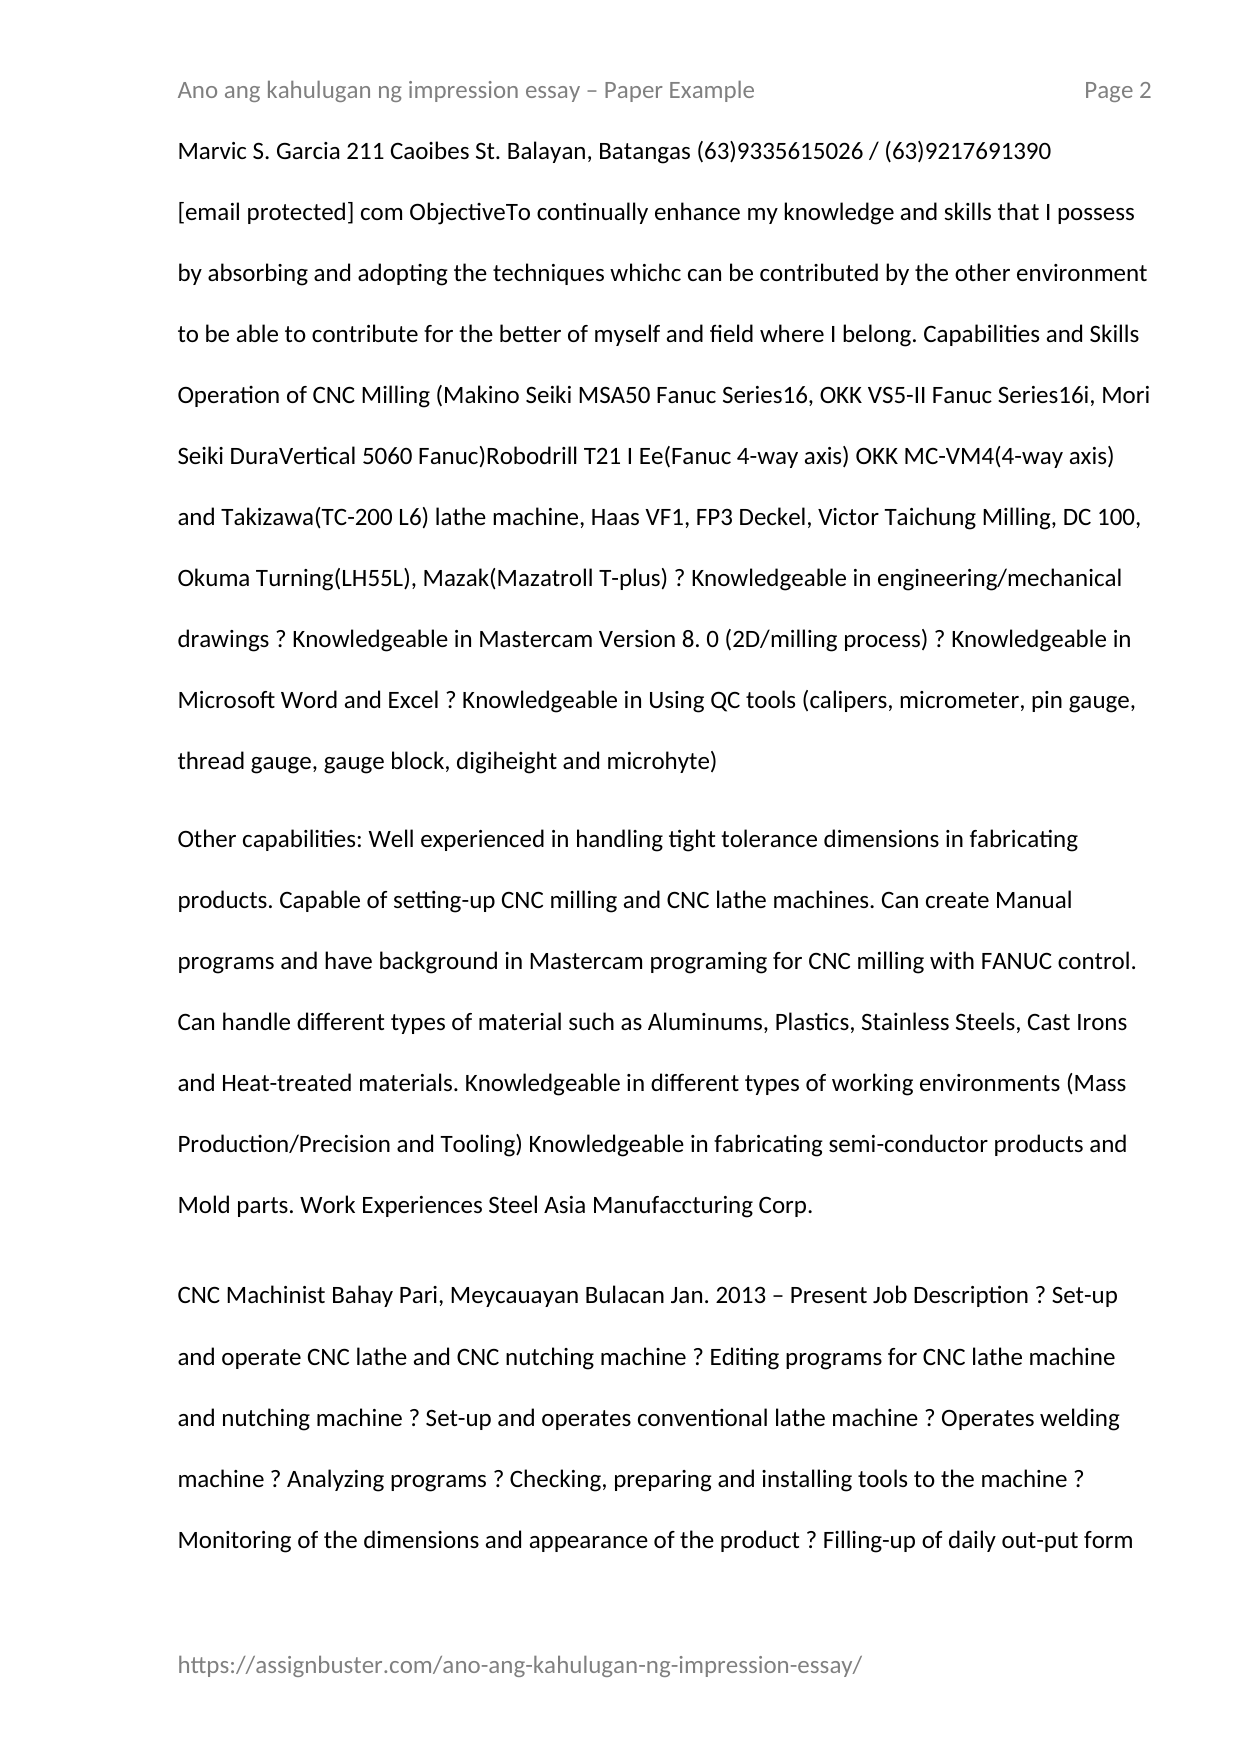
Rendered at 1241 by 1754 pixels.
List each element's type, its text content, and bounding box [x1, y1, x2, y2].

text Other capabilities: Well experienced in handling tight tolerance dimensions in fabricating products. Capable of setting-up CNC milling and CNC lathe machines. Can create Manual programs and have background in Mastercam programing for CNC milling with FANUC control. Can handle different types of material such as Aluminums, Plastics, Stainless Steels, Cast Irons and Heat-treated materials. Knowledgeable in different types of working environments (Mass Production/Precision and Tooling) Knowledgeable in fabricating semi-conductor products and Mold parts. Work Experiences Steel Asia Manufaccturing Corp. [177, 823, 1152, 1220]
text Marvic S. Garcia 211 Caoibes St. Balayan, Batangas (63)9335615026 / (63)9217691390 [email protected] com ObjectiveTo continually enhance my knowledge and skills that I possess by absorbing and adopting the techniques whichc can be contributed by the other environment to be able to contribute for the better of myself and field where I belong. Capabilities and Skills Operation of CNC Milling (Makino Seiki MSA50 Fanuc Series16, OKK VS5-II Fanuc Series16i, Mori Seiki DuraVertical 5060 Fanuc)Robodrill T21 I Ee(Fanuc 4-way axis) OKK MC-VM4(4-way axis) and Takizawa(TC-200 L6) lathe machine, Haas VF1, FP3 Deckel, Victor Taichung Milling, DC 100, Okuma Turning(LH55L), Mazak(Mazatroll T-plus) ? Knowledgeable in engineering/mechanical drawings ? Knowledgeable in Mastercam Version 8. 0 (2D/milling process) ? Knowledgeable in Microsoft Word and Excel ? Knowledgeable in Using QC tools (calipers, micrometer, pin gauge, thread gauge, gauge block, digiheight and microhyte) [177, 135, 1152, 776]
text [177, 1280, 1152, 1554]
